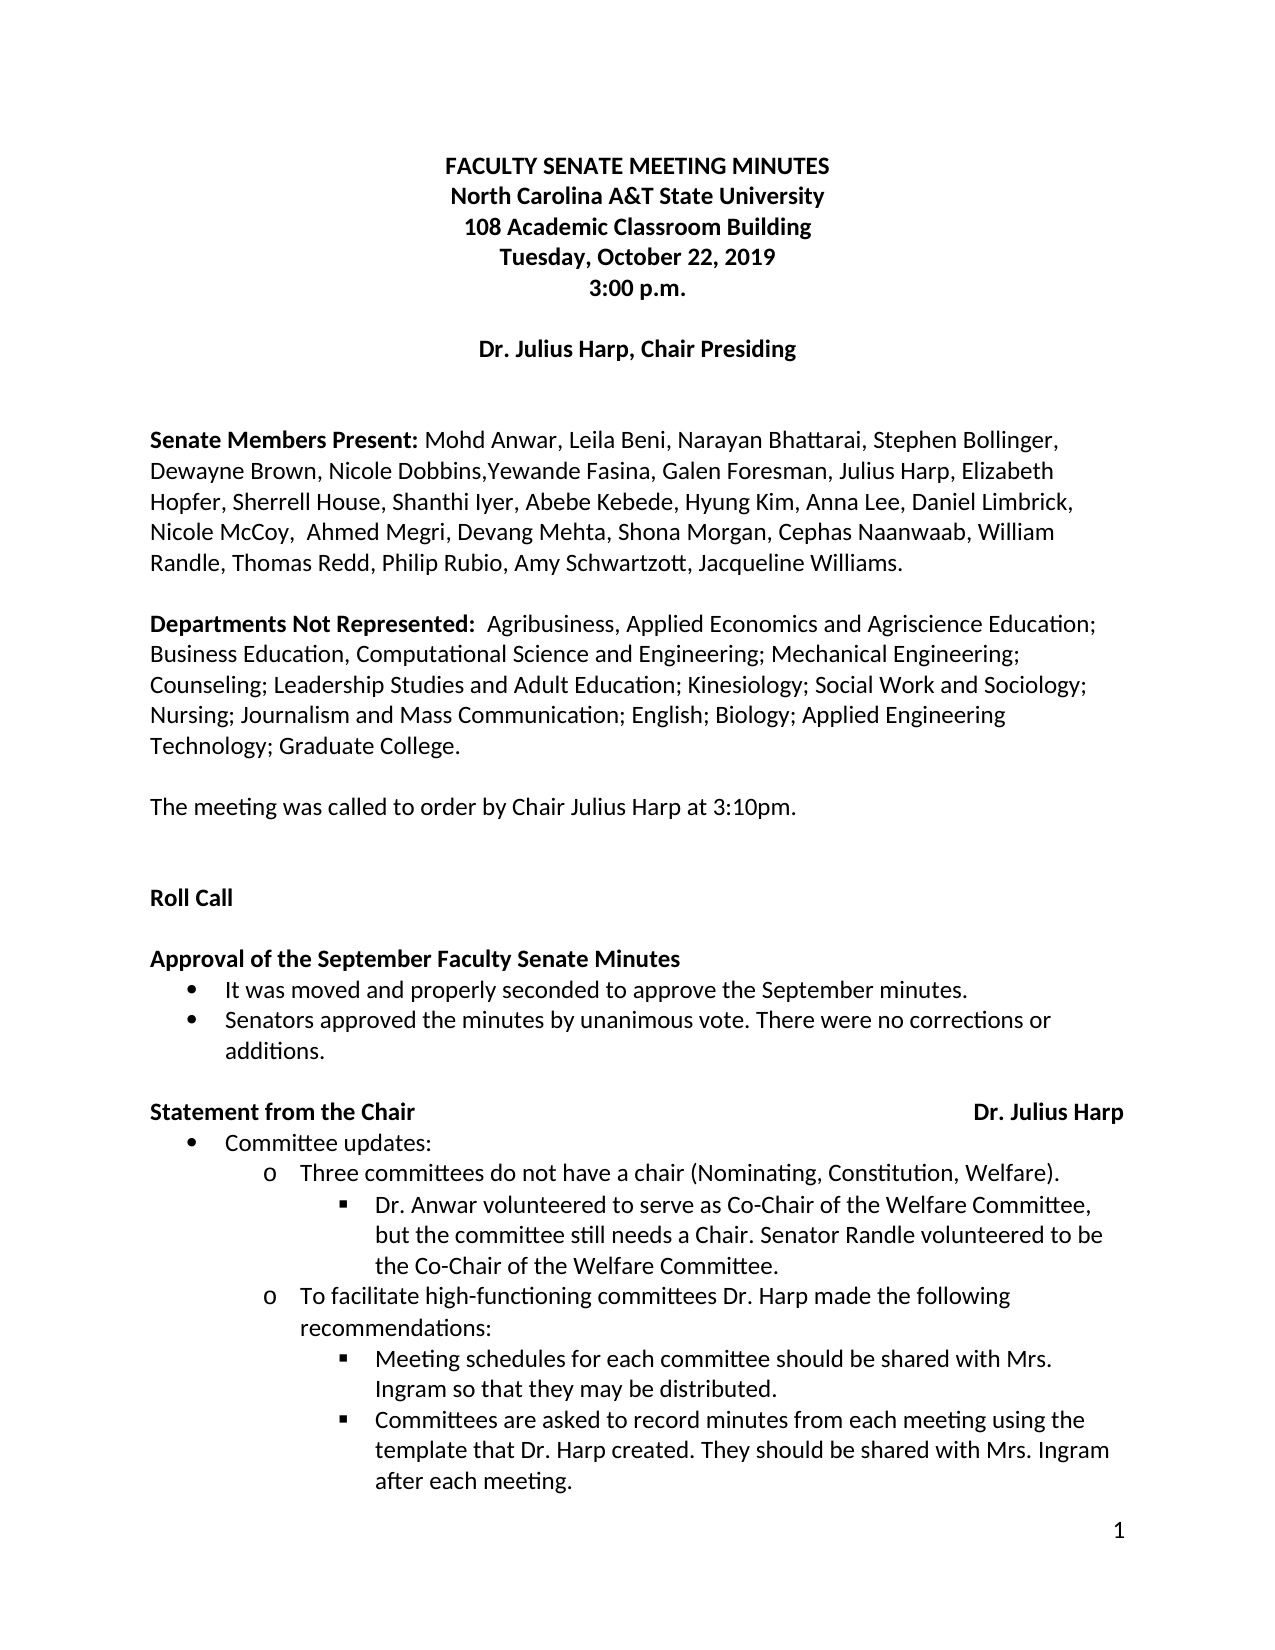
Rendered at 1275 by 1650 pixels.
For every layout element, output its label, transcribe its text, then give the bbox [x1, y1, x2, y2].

text Departments Not Represented: Agribusiness, Applied Economics and Agriscience Education; Business Education, Computational Science and Engineering; Mechanical Engineering; Counseling; Leadership Studies and Adult Education; Kinesiology; Social Work and Sociology; Nursing; Journalism and Mass Communication; English; Biology; Applied Engineering Technology; Graduate College. [150, 608, 1125, 760]
list Meeting schedules for each committee should be shared with Mrs. Ingram so that they may be distributed. [337, 1343, 1125, 1404]
text Tuesday, October 22, 2019 [150, 242, 1125, 272]
list Committee updates: [187, 1127, 1125, 1157]
list Three committees do not have a chair (Nominating, Constitution, Welfare). [262, 1157, 1125, 1189]
text Dr. Julius Harp, Chair Presiding [150, 333, 1125, 364]
list Dr. Anwar volunteered to serve as Co-Chair of the Welfare Committee, but the committee still needs a Chair. Senator Randle volunteered to be the Co-Chair of the Welfare Committee. [337, 1189, 1125, 1281]
text Senate Members Present: Mohd Anwar, Leila Beni, Narayan Bhattarai, Stephen Bollinger, Dewayne Brown, Nicole Dobbins,Yewande Fasina, Galen Foresman, Julius Harp, Elizabeth Hopfer, Sherrell House, Shanthi Iyer, Abebe Kebede, Hyung Kim, Anna Lee, Daniel Limbrick, Nicole McCoy, Ahmed Megri, Devang Mehta, Shona Morgan, Cephas Naanwaab, William Randle, Thomas Redd, Philip Rubio, Amy Schwartzott, Jacqueline Williams. [150, 425, 1125, 577]
text FACULTY SENATE MEETING MINUTES [150, 150, 1125, 181]
list To facilitate high-functioning committees Dr. Harp made the following recommendations: [262, 1281, 1125, 1343]
text North Carolina A&T State University [150, 181, 1125, 211]
text The meeting was called to order by Chair Julius Harp at 3:10pm. [150, 791, 1125, 821]
list Committees are asked to record minutes from each meeting using the template that Dr. Harp created. They should be shared with Mrs. Ingram after each meeting. [337, 1404, 1125, 1495]
text Approval of the September Faculty Senate Minutes [150, 943, 1125, 974]
list It was moved and properly seconded to approve the September minutes. [187, 974, 1125, 1004]
text 108 Academic Classroom Building [150, 211, 1125, 242]
text Statement from the Chair Dr. Julius Harp [150, 1096, 1125, 1127]
text 3:00 p.m. [150, 272, 1125, 303]
text Roll Call [150, 882, 1125, 913]
list Senators approved the minutes by unanimous vote. There were no corrections or additions. [187, 1004, 1125, 1066]
